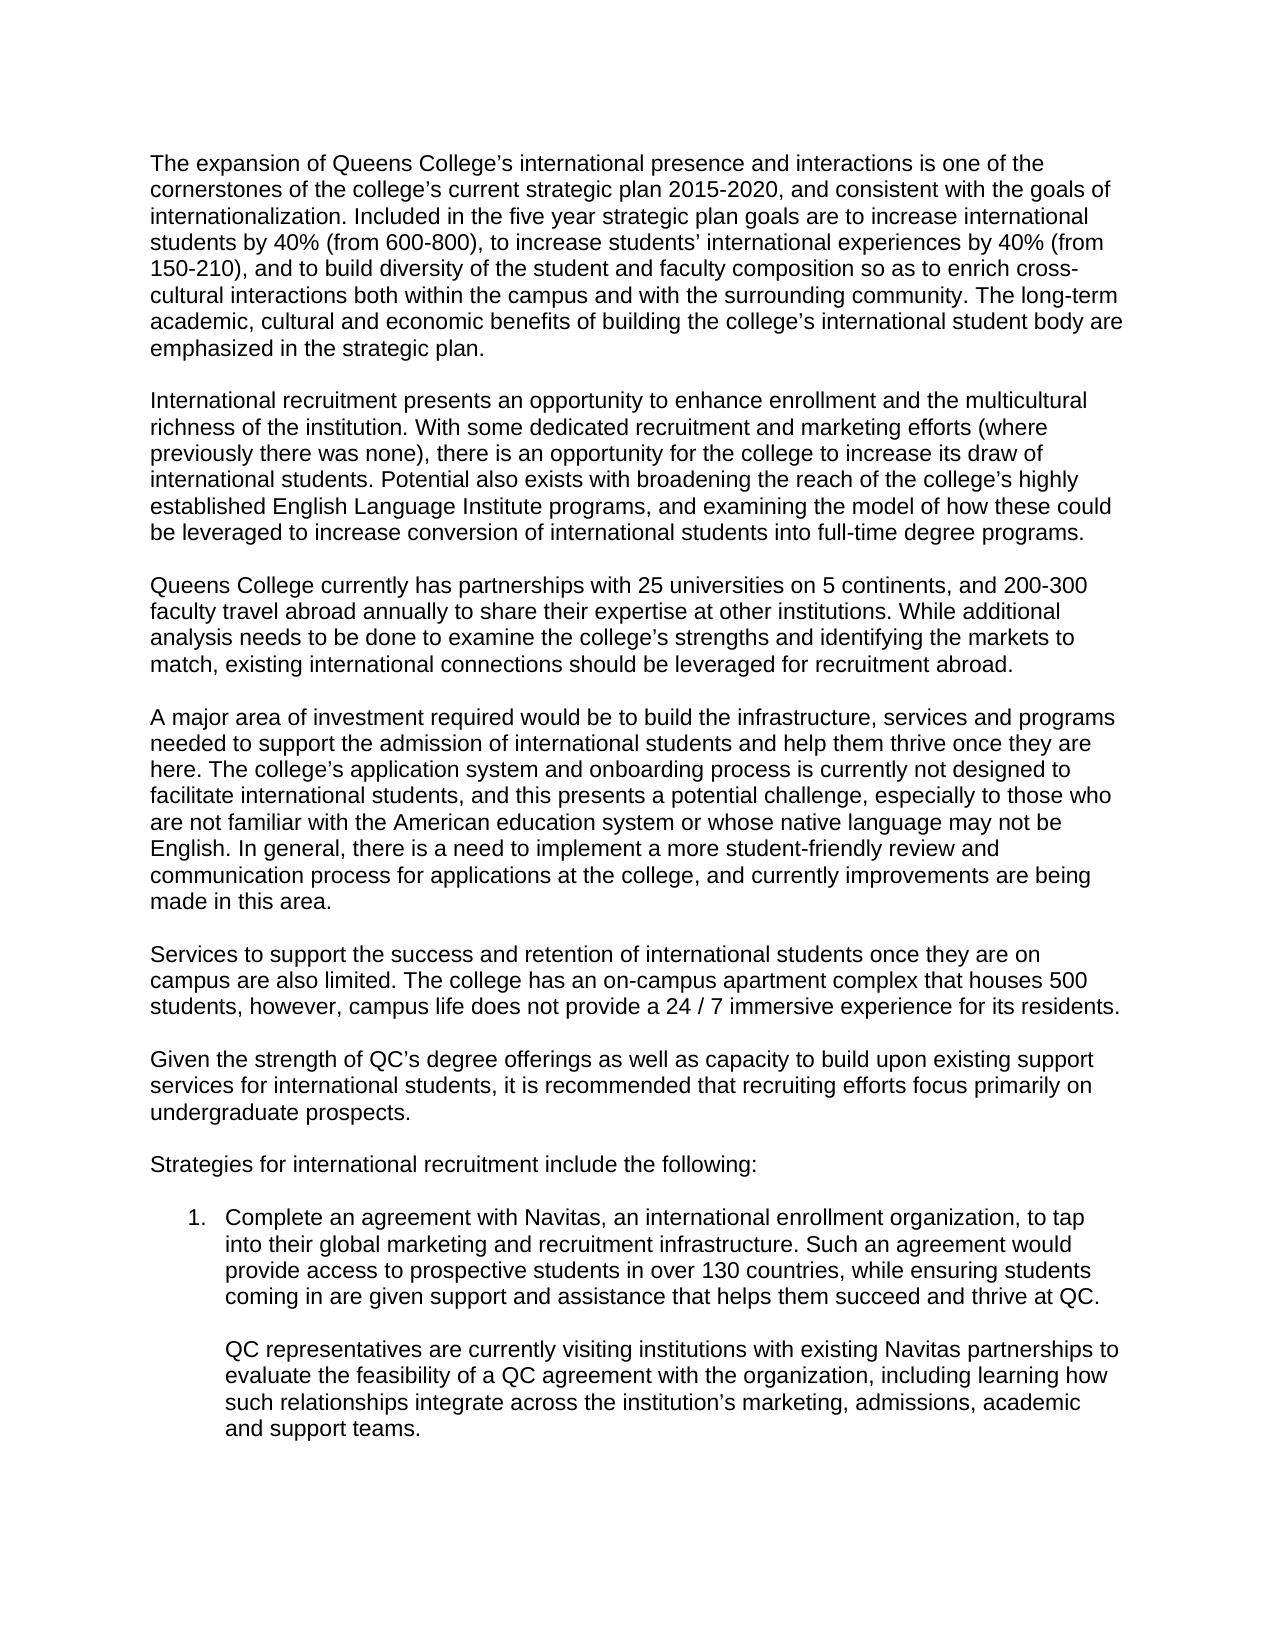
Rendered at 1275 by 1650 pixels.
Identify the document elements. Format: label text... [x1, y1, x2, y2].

text QC representatives are currently visiting institutions with existing Navitas partnerships to evaluate the feasibility of a QC agreement with the organization, including learning how such relationships integrate across the institution’s marketing, admissions, academic and support teams. [225, 1336, 1125, 1441]
text Strategies for international recruitment include the following: [150, 1151, 1125, 1178]
text A major area of investment required would be to build the infrastructure, services and programs needed to support the admission of international students and help them thrive once they are here. The college’s application system and onboarding process is currently not designed to facilitate international students, and this presents a potential challenge, especially to those who are not familiar with the American education system or whose native language may not be English. In general, there is a need to implement a more student-friendly review and communication process for applications at the college, and currently improvements are being made in this area. [150, 703, 1125, 914]
text International recruitment presents an opportunity to enhance enrollment and the multicultural richness of the institution. With some dedicated recruitment and marketing efforts (where previously there was none), there is an opportunity for the college to increase its draw of international students. Potential also exists with broadening the reach of the college’s highly established English Language Institute programs, and examining the model of how these could be leveraged to increase conversion of international students into full-time degree programs. [150, 387, 1125, 545]
text Given the strength of QC’s degree offerings as well as capacity to build upon existing support services for international students, it is recommended that recruiting efforts focus primarily on undergraduate prospects. [150, 1046, 1125, 1125]
text The expansion of Queens College’s international presence and interactions is one of the cornerstones of the college’s current strategic plan 2015-2020, and consistent with the goals of internationalization. Included in the five year strategic plan goals are to increase international students by 40% (from 600-800), to increase students’ international experiences by 40% (from 150-210), and to build diversity of the student and faculty composition so as to enrich cross-cultural interactions both within the campus and with the surrounding community. The long-term academic, cultural and economic benefits of building the college’s international student body are emphasized in the strategic plan. [150, 150, 1125, 361]
text Queens College currently has partnerships with 25 universities on 5 continents, and 200-300 faculty travel abroad annually to share their expertise at other institutions. While additional analysis needs to be done to examine the college’s strengths and identifying the markets to match, existing international connections should be leveraged for recruitment abroad. [150, 572, 1125, 677]
list Complete an agreement with Navitas, an international enrollment organization, to tap into their global marketing and recruitment infrastructure. Such an agreement would provide access to prospective students in over 130 countries, while ensuring students coming in are given support and assistance that helps them succeed and thrive at QC. [187, 1204, 1125, 1309]
text Services to support the success and retention of international students once they are on campus are also limited. The college has an on-campus apartment complex that houses 500 students, however, campus life does not provide a 24 / 7 immersive experience for its residents. [150, 941, 1125, 1020]
